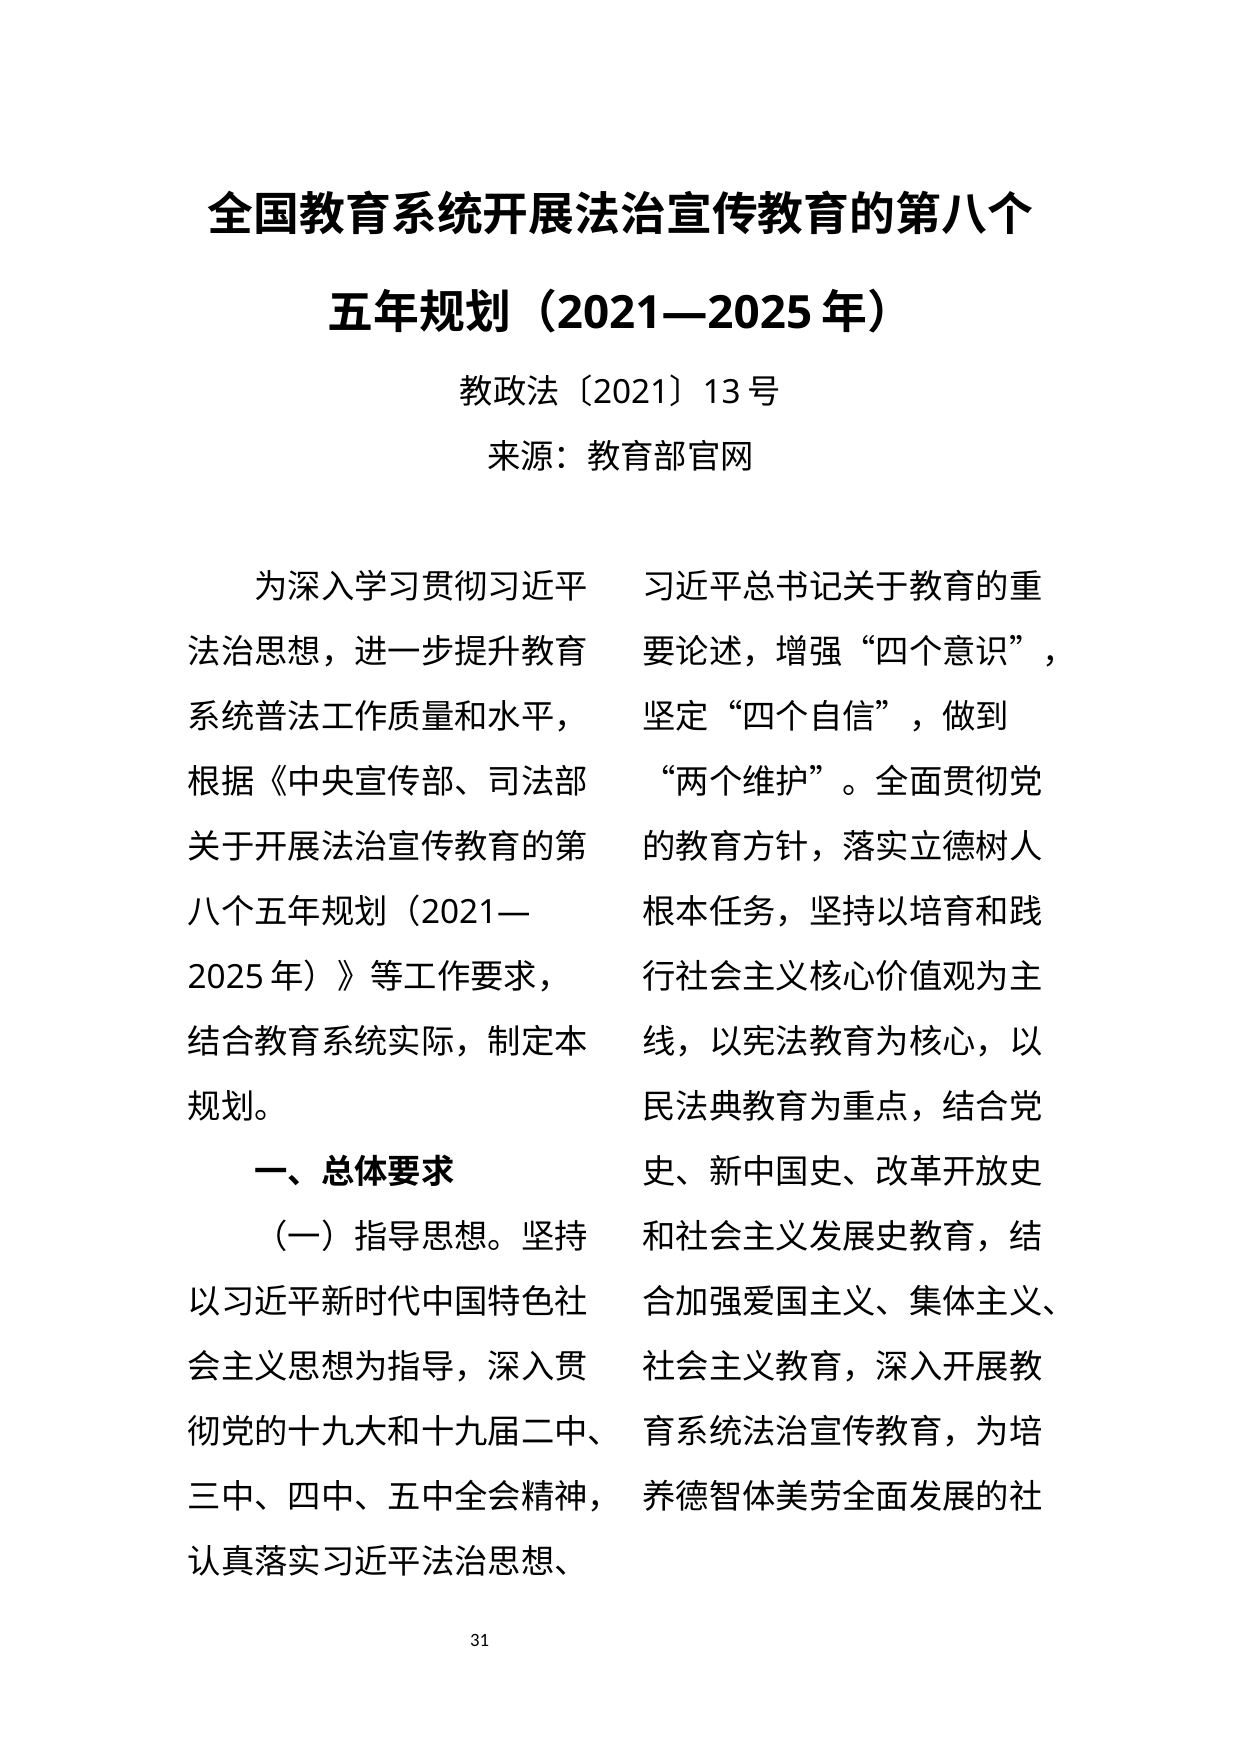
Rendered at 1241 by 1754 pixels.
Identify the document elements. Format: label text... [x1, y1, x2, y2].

text 一、总体要求 [187, 1137, 598, 1202]
text 为深入学习贯彻习近平法治思想，进一步提升教育系统普法工作质量和水平，根据《中央宣传部、司法部关于开展法治宣传教育的第八个五年规划（2021—2025年）》等工作要求，结合教育系统实际，制定本规划。 [187, 552, 598, 1137]
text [187, 1202, 598, 1592]
text 来源：教育部官网 [187, 422, 1053, 487]
text 教政法〔2021〕13号 [187, 357, 1053, 422]
text 全国教育系统开展法治宣传教育的第八个五年规划（2021—2025年） [187, 162, 1053, 357]
